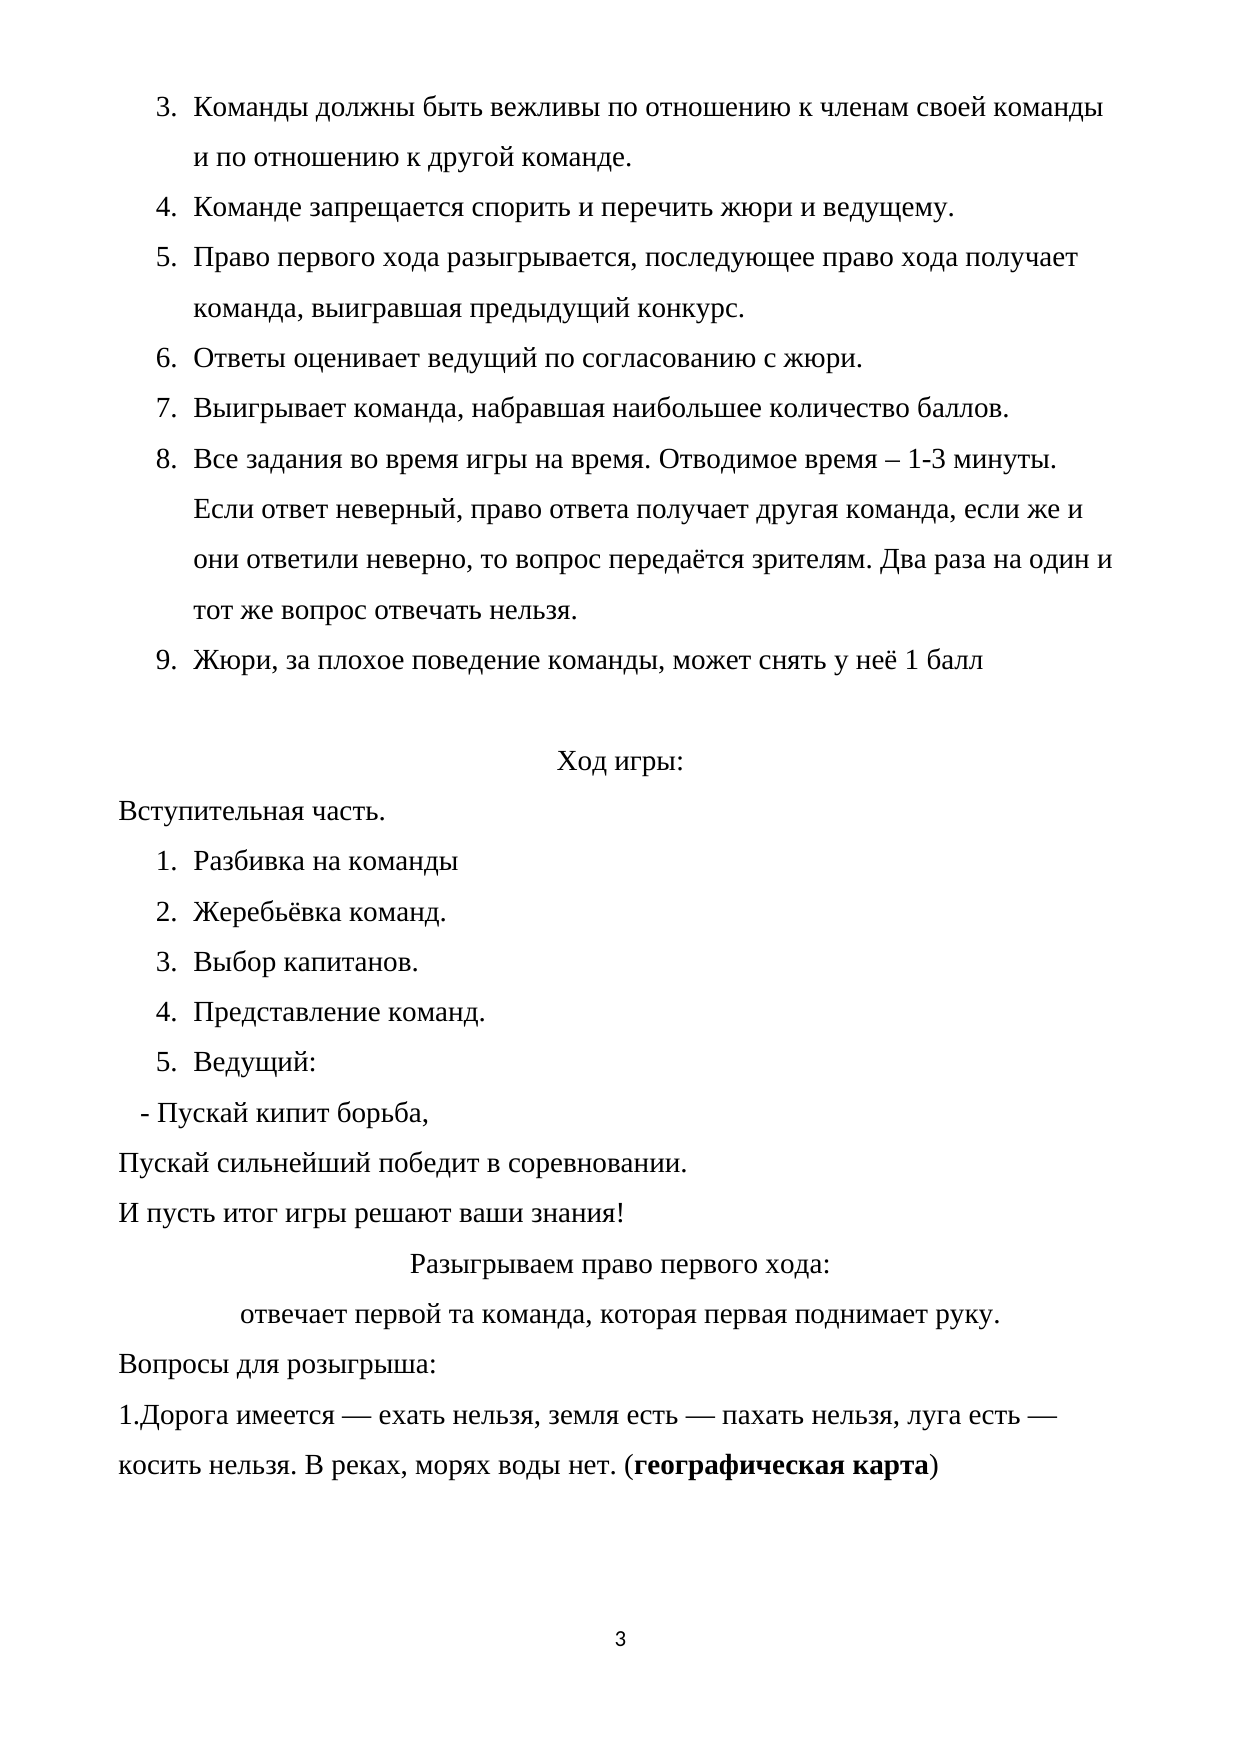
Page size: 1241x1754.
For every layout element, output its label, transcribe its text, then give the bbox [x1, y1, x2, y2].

list Разбивка на команды [156, 843, 1122, 877]
text Разыгрываем право первого хода: [118, 1246, 1122, 1279]
text Пускай сильнейший победит в соревновании. [118, 1145, 1122, 1179]
text Вопросы для розыгрыша: [118, 1346, 1122, 1380]
list Ответы оценивает ведущий по согласованию с жюри. [156, 340, 1122, 374]
text 1.Дорога имеется — ехать нельзя, земля есть — пахать нельзя, луга есть — косить нельзя. В реках, морях воды нет. (географическая карта) [118, 1397, 1122, 1481]
list Ведущий: [156, 1044, 1122, 1078]
text - Пускай кипит борьба, [118, 1095, 1122, 1128]
list Право первого хода разыгрывается, последующее право хода получает команда, выигравшая предыдущий конкурс. [156, 239, 1122, 323]
text И пусть итог игры решают ваши знания! [118, 1196, 1122, 1229]
list Все задания во время игры на время. Отводимое время – 1-3 минуты. Если ответ неверный, право ответа получает другая команда, если же и они ответили неверно, то вопрос передаётся зрителям. Два раза на один и тот же вопрос отвечать нельзя. [156, 441, 1122, 625]
list Представление команд. [156, 994, 1122, 1028]
text Вступительная часть. [118, 793, 1122, 827]
list Команды должны быть вежливы по отношению к членам своей команды и по отношению к другой команде. [156, 89, 1122, 172]
list Выбор капитанов. [156, 944, 1122, 977]
text Ход игры: [118, 743, 1122, 776]
list Выигрывает команда, набравшая наибольшее количество баллов. [156, 391, 1122, 424]
list Жеребьёвка команд. [156, 894, 1122, 927]
text отвечает первой та команда, которая первая поднимает руку. [118, 1296, 1122, 1330]
list Команде запрещается спорить и перечить жюри и ведущему. [156, 189, 1122, 223]
list Жюри, за плохое поведение команды, может снять у неё 1 балл [156, 642, 1122, 676]
